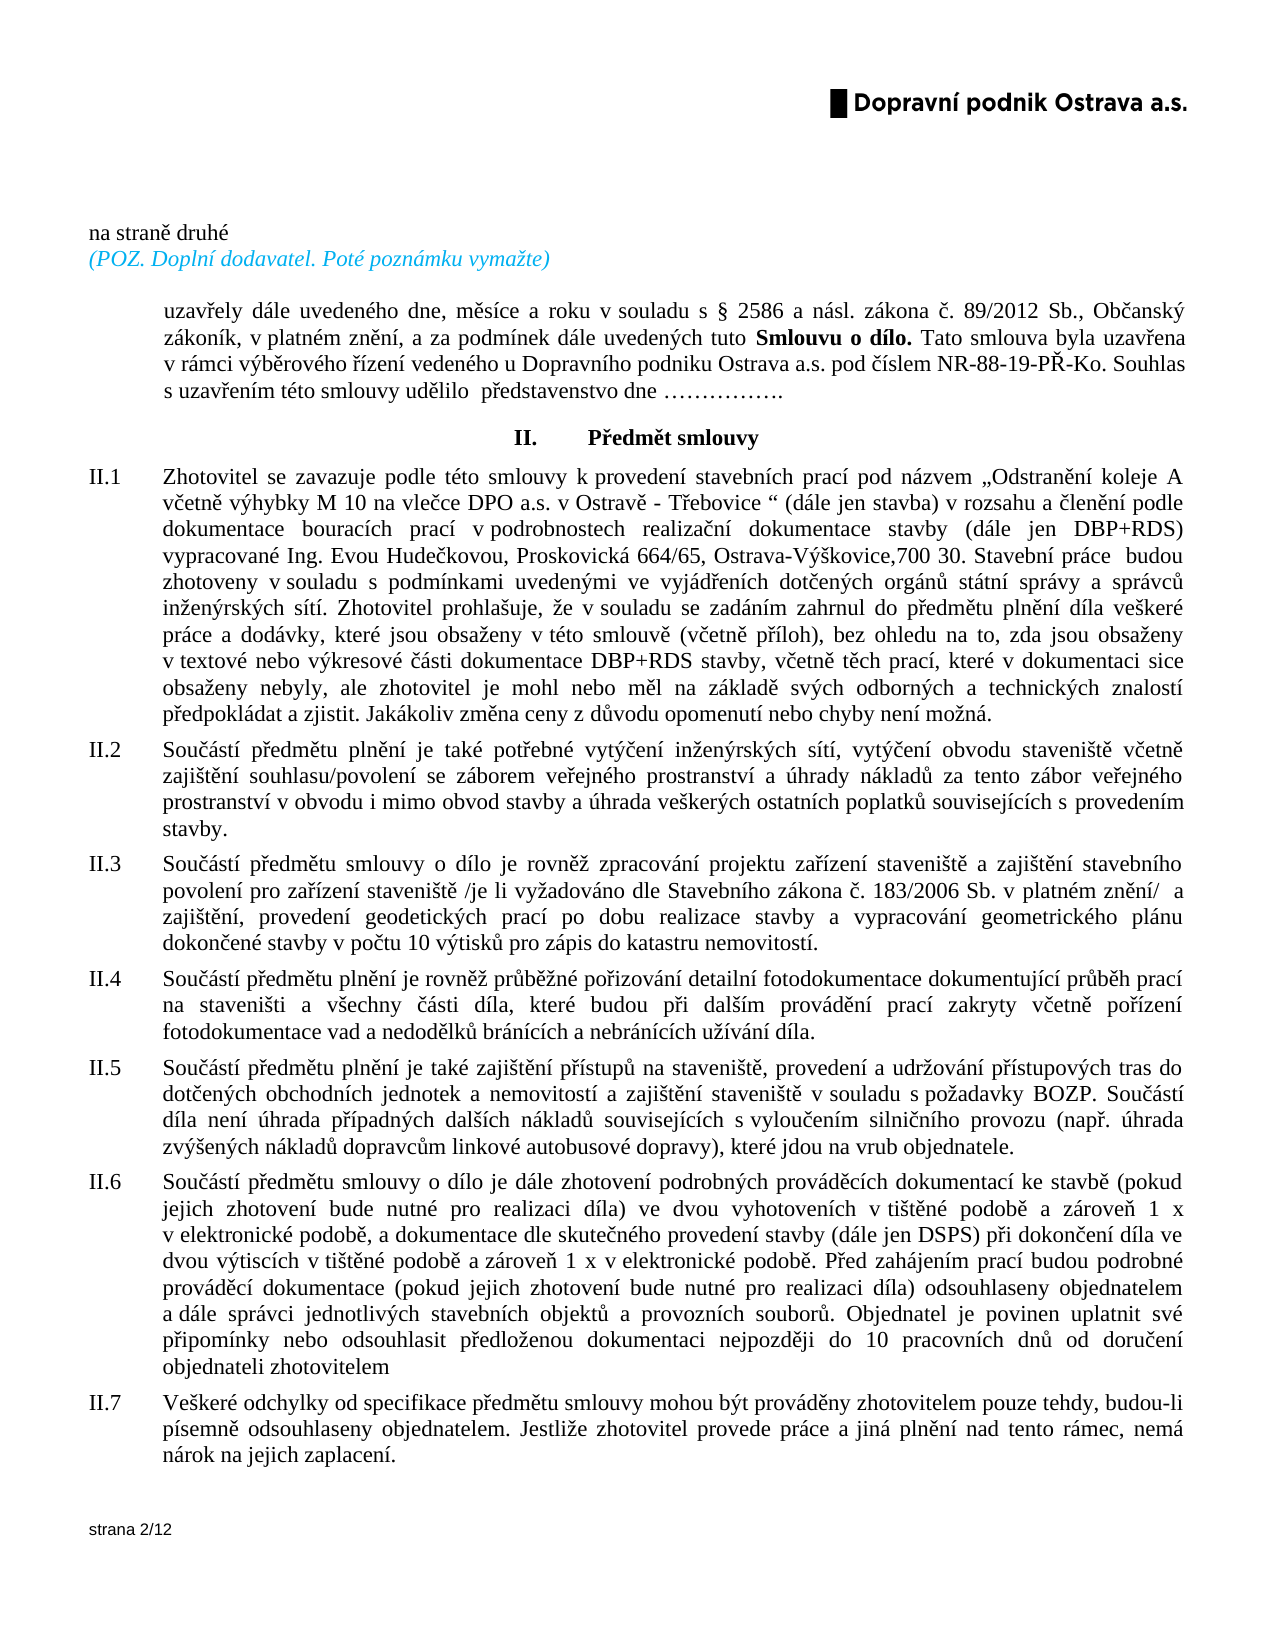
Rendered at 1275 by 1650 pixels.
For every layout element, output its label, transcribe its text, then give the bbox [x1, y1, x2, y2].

list Zhotovitel se zavazuje podle této smlouvy k provedení stavebních prací pod názvem „Odstranění koleje A včetně výhybky M 10 na vlečce DPO a.s. v Ostravě - Třebovice “ (dále jen stavba) v rozsahu a členění podle dokumentace bouracích prací v podrobnostech realizační dokumentace stavby (dále jen DBP+RDS) vypracované Ing. Evou Hudečkovou, Proskovická 664/65, Ostrava-Výškovice,700 30. Stavební práce budou zhotoveny v souladu s podmínkami uvedenými ve vyjádřeních dotčených orgánů státní správy a správců inženýrských sítí. Zhotovitel prohlašuje, že v souladu se zadáním zahrnul do předmětu plnění díla veškeré práce a dodávky, které jsou obsaženy v této smlouvě (včetně příloh), bez ohledu na to, zda jsou obsaženy v textové nebo výkresové části dokumentace DBP+RDS stavby, včetně těch prací, které v dokumentaci sice obsaženy nebyly, ale zhotovitel je mohl nebo měl na základě svých odborných a technických znalostí předpokládat a zjistit. Jakákoliv změna ceny z důvodu opomenutí nebo chyby není možná. [89, 463, 1184, 726]
list Součástí předmětu smlouvy o dílo je dále zhotovení podrobných prováděcích dokumentací ke stavbě (pokud jejich zhotovení bude nutné pro realizaci díla) ve dvou vyhotoveních v tištěné podobě a zároveň 1 x v elektronické podobě, a dokumentace dle skutečného provedení stavby (dále jen DSPS) při dokončení díla ve dvou výtiscích v tištěné podobě a zároveň 1 x v elektronické podobě. Před zahájením prací budou podrobné prováděcí dokumentace (pokud jejich zhotovení bude nutné pro realizaci díla) odsouhlaseny objednatelem a dále správci jednotlivých stavebních objektů a provozních souborů. Objednatel je povinen uplatnit své připomínky nebo odsouhlasit předloženou dokumentaci nejpozději do 10 pracovních dnů od doručení objednateli zhotovitelem [89, 1168, 1184, 1379]
picture [830, 89, 1187, 118]
text na straně druhé [89, 218, 1184, 245]
subtitle Předmět smlouvy [89, 424, 1184, 450]
text uzavřely dále uvedeného dne, měsíce a roku v souladu s § 2586 a násl. zákona č. 89/2012 Sb., Občanský zákoník, v platném znění, a za podmínek dále uvedených tuto Smlouvu o dílo. Tato smlouva byla uzavřena v rámci výběrového řízení vedeného u Dopravního podniku Ostrava a.s. pod číslem NR-88-19-PŘ-Ko. Souhlas s uzavřením této smlouvy udělilo představenstvo dne ……………. [164, 298, 1186, 403]
list Veškeré odchylky od specifikace předmětu smlouvy mohou být prováděny zhotovitelem pouze tehdy, budou-li písemně odsouhlaseny objednatelem. Jestliže zhotovitel provede práce a jiná plnění nad tento rámec, nemá nárok na jejich zaplacení. [89, 1389, 1184, 1468]
text (POZ. Doplní dodavatel. Poté poznámku vymažte) [89, 245, 1184, 271]
list Součástí předmětu plnění je rovněž průběžné pořizování detailní fotodokumentace dokumentující průběh prací na staveništi a všechny části díla, které budou při dalším provádění prací zakryty včetně pořízení fotodokumentace vad a nedodělků bránících a nebránících užívání díla. [89, 965, 1184, 1044]
list Součástí předmětu plnění je také zajištění přístupů na staveniště, provedení a udržování přístupových tras do dotčených obchodních jednotek a nemovitostí a zajištění staveniště v souladu s požadavky BOZP. Součástí díla není úhrada případných dalších nákladů souvisejících s vyloučením silničního provozu (např. úhrada zvýšených nákladů dopravcům linkové autobusové dopravy), které jdou na vrub objednatele. [89, 1054, 1184, 1159]
list Součástí předmětu plnění je také potřebné vytýčení inženýrských sítí, vytýčení obvodu staveniště včetně zajištění souhlasu/povolení se záborem veřejného prostranství a úhrady nákladů za tento zábor veřejného prostranství v obvodu i mimo obvod stavby a úhrada veškerých ostatních poplatků souvisejících s provedením stavby. [89, 736, 1184, 841]
list Součástí předmětu smlouvy o dílo je rovněž zpracování projektu zařízení staveniště a zajištění stavebního povolení pro zařízení staveniště /je li vyžadováno dle Stavebního zákona č. 183/2006 Sb. v platném znění/ a zajištění, provedení geodetických prací po dobu realizace stavby a vypracování geometrického plánu dokončené stavby v počtu 10 výtisků pro zápis do katastru nemovitostí. [89, 850, 1184, 956]
